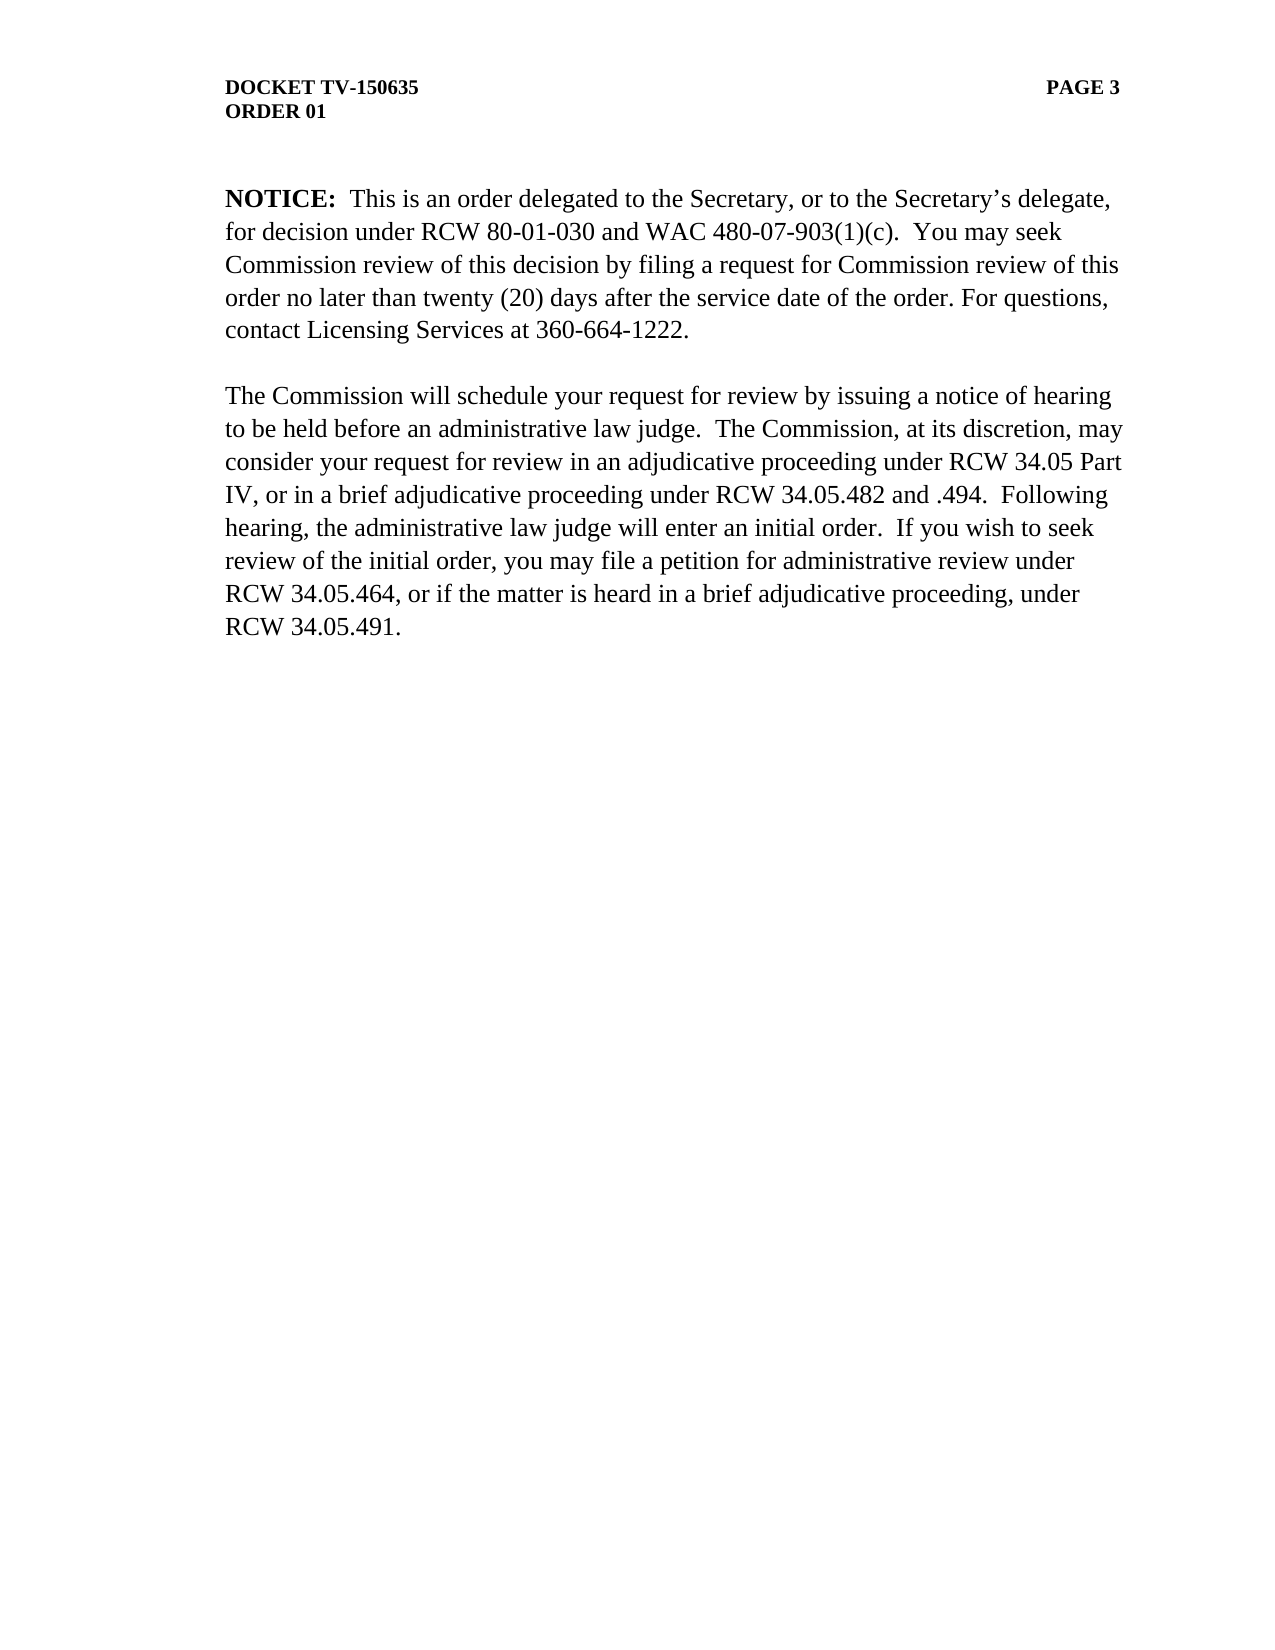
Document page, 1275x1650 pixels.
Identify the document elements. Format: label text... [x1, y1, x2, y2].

text NOTICE: This is an order delegated to the Secretary, or to the Secretary’s delegate, for decision under RCW 80-01-030 and WAC 480-07-903(1)(c). You may seek Commission review of this decision by filing a request for Commission review of this order no later than twenty (20) days after the service date of the order. For questions, contact Licensing Services at 360-664-1222. [225, 183, 1125, 344]
text The Commission will schedule your request for review by issuing a notice of hearing to be held before an administrative law judge. The Commission, at its discretion, may consider your request for review in an adjudicative proceeding under RCW 34.05 Part IV, or in a brief adjudicative proceeding under RCW 34.05.482 and .494. Following hearing, the administrative law judge will enter an initial order. If you wish to seek review of the initial order, you may file a petition for administrative review under RCW 34.05.464, or if the matter is heard in a brief adjudicative proceeding, under RCW 34.05.491. [225, 380, 1125, 641]
